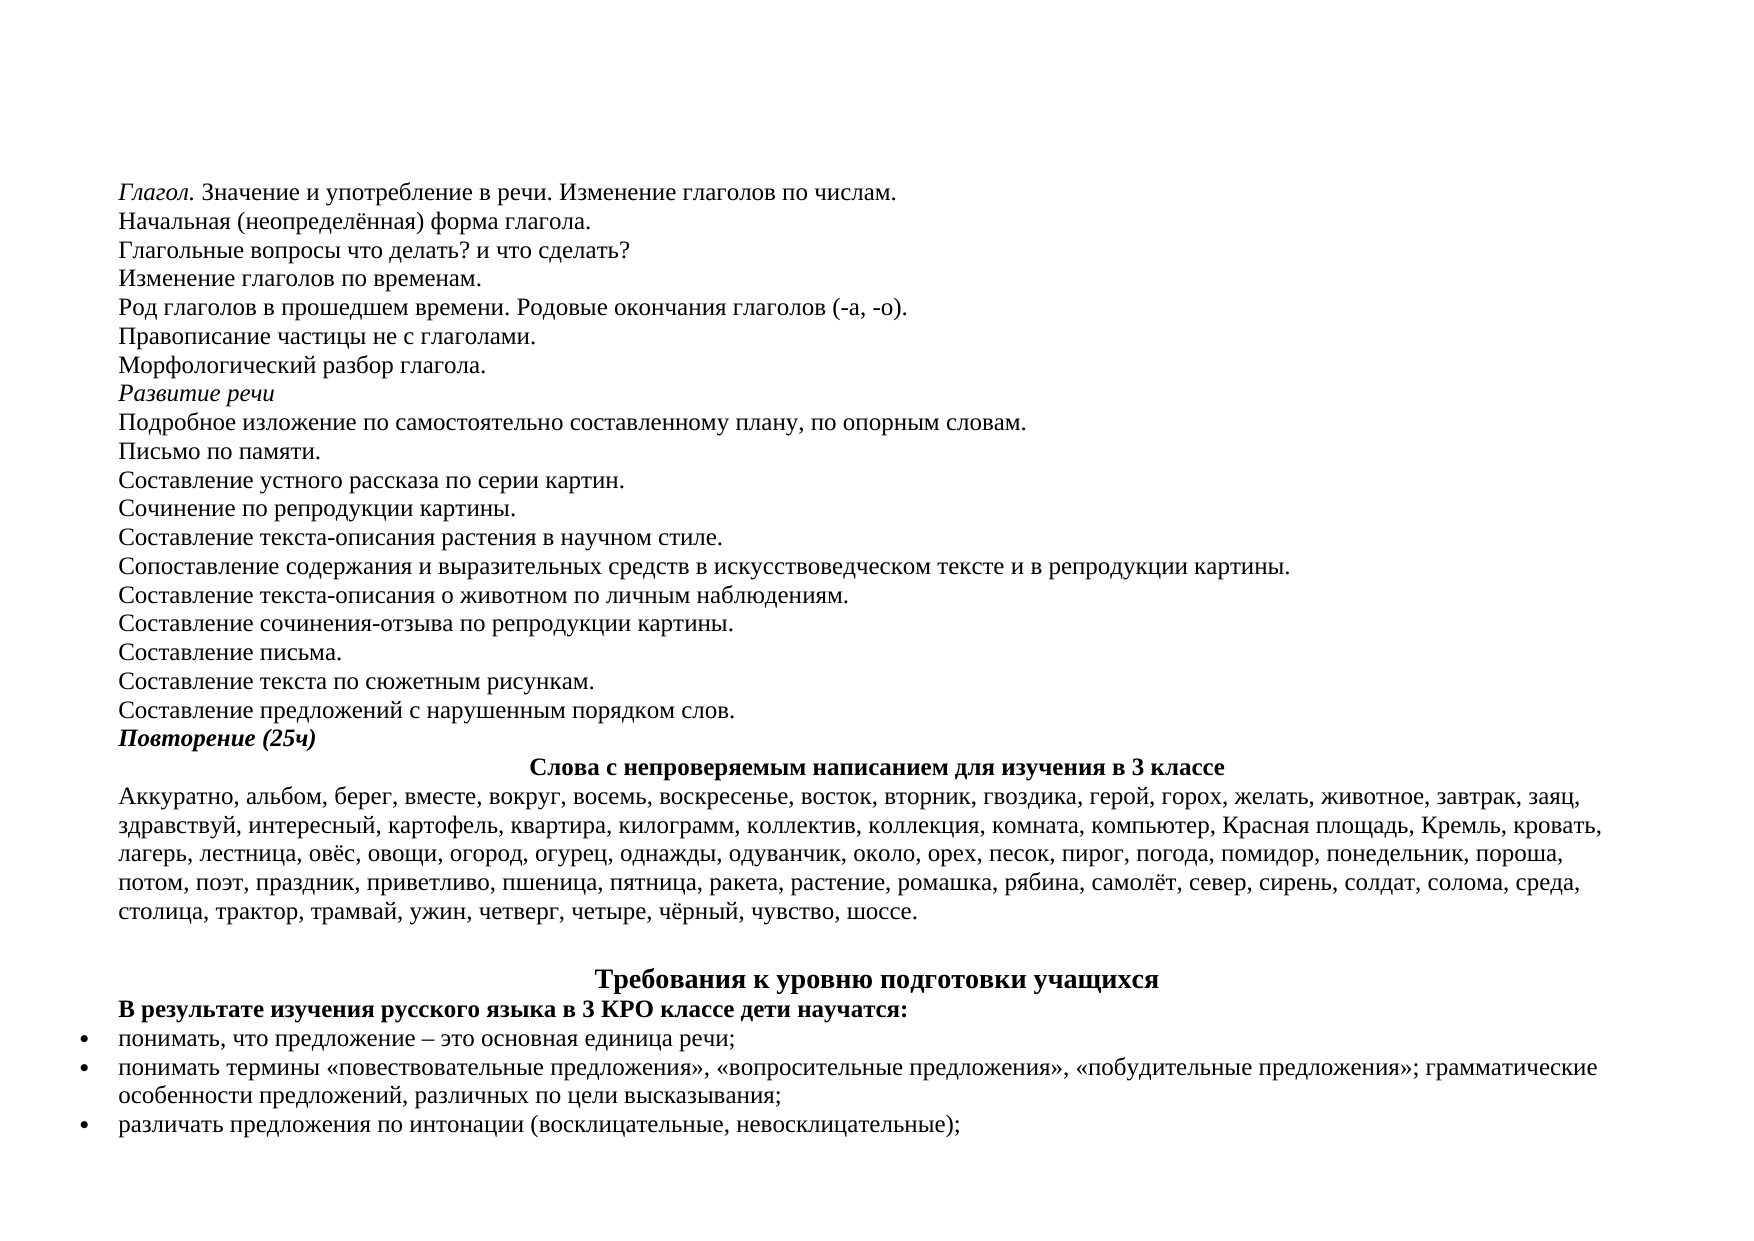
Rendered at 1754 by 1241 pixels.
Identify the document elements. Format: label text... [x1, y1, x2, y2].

text Глагольные вопросы что делать? и что сделать? [118, 235, 1636, 263]
list различать предложения по интонации (восклицательные, невосклицательные); [81, 1109, 1636, 1138]
text Составление текста по сюжетным рисункам. [118, 666, 1636, 695]
list понимать, что предложение – это основная единица речи; [81, 1023, 1636, 1052]
text Письмо по памяти. [118, 436, 1636, 465]
text Составление предложений с нарушенным порядком слов. [118, 695, 1636, 723]
text Слова с непроверяемым написанием для изучения в 3 классе [118, 752, 1636, 781]
text Требования к уровню подготовки учащихся [118, 962, 1636, 994]
text Правописание частицы не с глаголами. [118, 321, 1636, 350]
text Сопоставление содержания и выразительных средств в искусствоведческом тексте и в репродукции картины. [118, 551, 1636, 580]
text В результате изучения русского языка в 3 КРО классе дети научатся: [118, 994, 1636, 1023]
text Составление сочинения-отзыва по репродукции картины. [118, 608, 1636, 637]
list понимать термины «повествовательные предложения», «вопросительные предложения», «побудительные предложения»; грамматические особенности предложений, различных по цели высказывания; [81, 1052, 1636, 1109]
text Развитие речи [118, 378, 1636, 407]
text Составление текста-описания растения в научном стиле. [118, 522, 1636, 551]
text Начальная (неопределённая) форма глагола. [118, 206, 1636, 235]
text Подробное изложение по самостоятельно составленному плану, по опорным словам. [118, 407, 1636, 436]
text Глагол. Значение и употребление в речи. Изменение глаголов по числам. [118, 177, 1636, 206]
text Аккуратно, альбом, берег, вместе, вокруг, восемь, воскресенье, восток, вторник, гвоздика, герой, горох, желать, животное, завтрак, заяц, здравствуй, интересный, картофель, квартира, килограмм, коллектив, коллекция, комната, компьютер, Красная площадь, Кремль, кровать, лагерь, лестница, овёс, овощи, огород, огурец, однажды, одуванчик, около, орех, песок, пирог, погода, помидор, понедельник, пороша, потом, поэт, праздник, приветливо, пшеница, пятница, ракета, растение, ромашка, рябина, самолёт, север, сирень, солдат, солома, среда, столица, трактор, трамвай, ужин, четверг, четыре, чёрный, чувство, шоссе. [118, 781, 1636, 925]
text Род глаголов в прошедшем времени. Родовые окончания глаголов (-а, -о). [118, 292, 1636, 321]
text Изменение глаголов по временам. [118, 263, 1636, 292]
text Сочинение по репродукции картины. [118, 493, 1636, 522]
text Составление устного рассказа по серии картин. [118, 465, 1636, 493]
text Составление письма. [118, 637, 1636, 666]
text Морфологический разбор глагола. [118, 350, 1636, 378]
text Повторение (25ч) [118, 723, 1636, 752]
text Составление текста-описания о животном по личным наблюдениям. [118, 580, 1636, 608]
